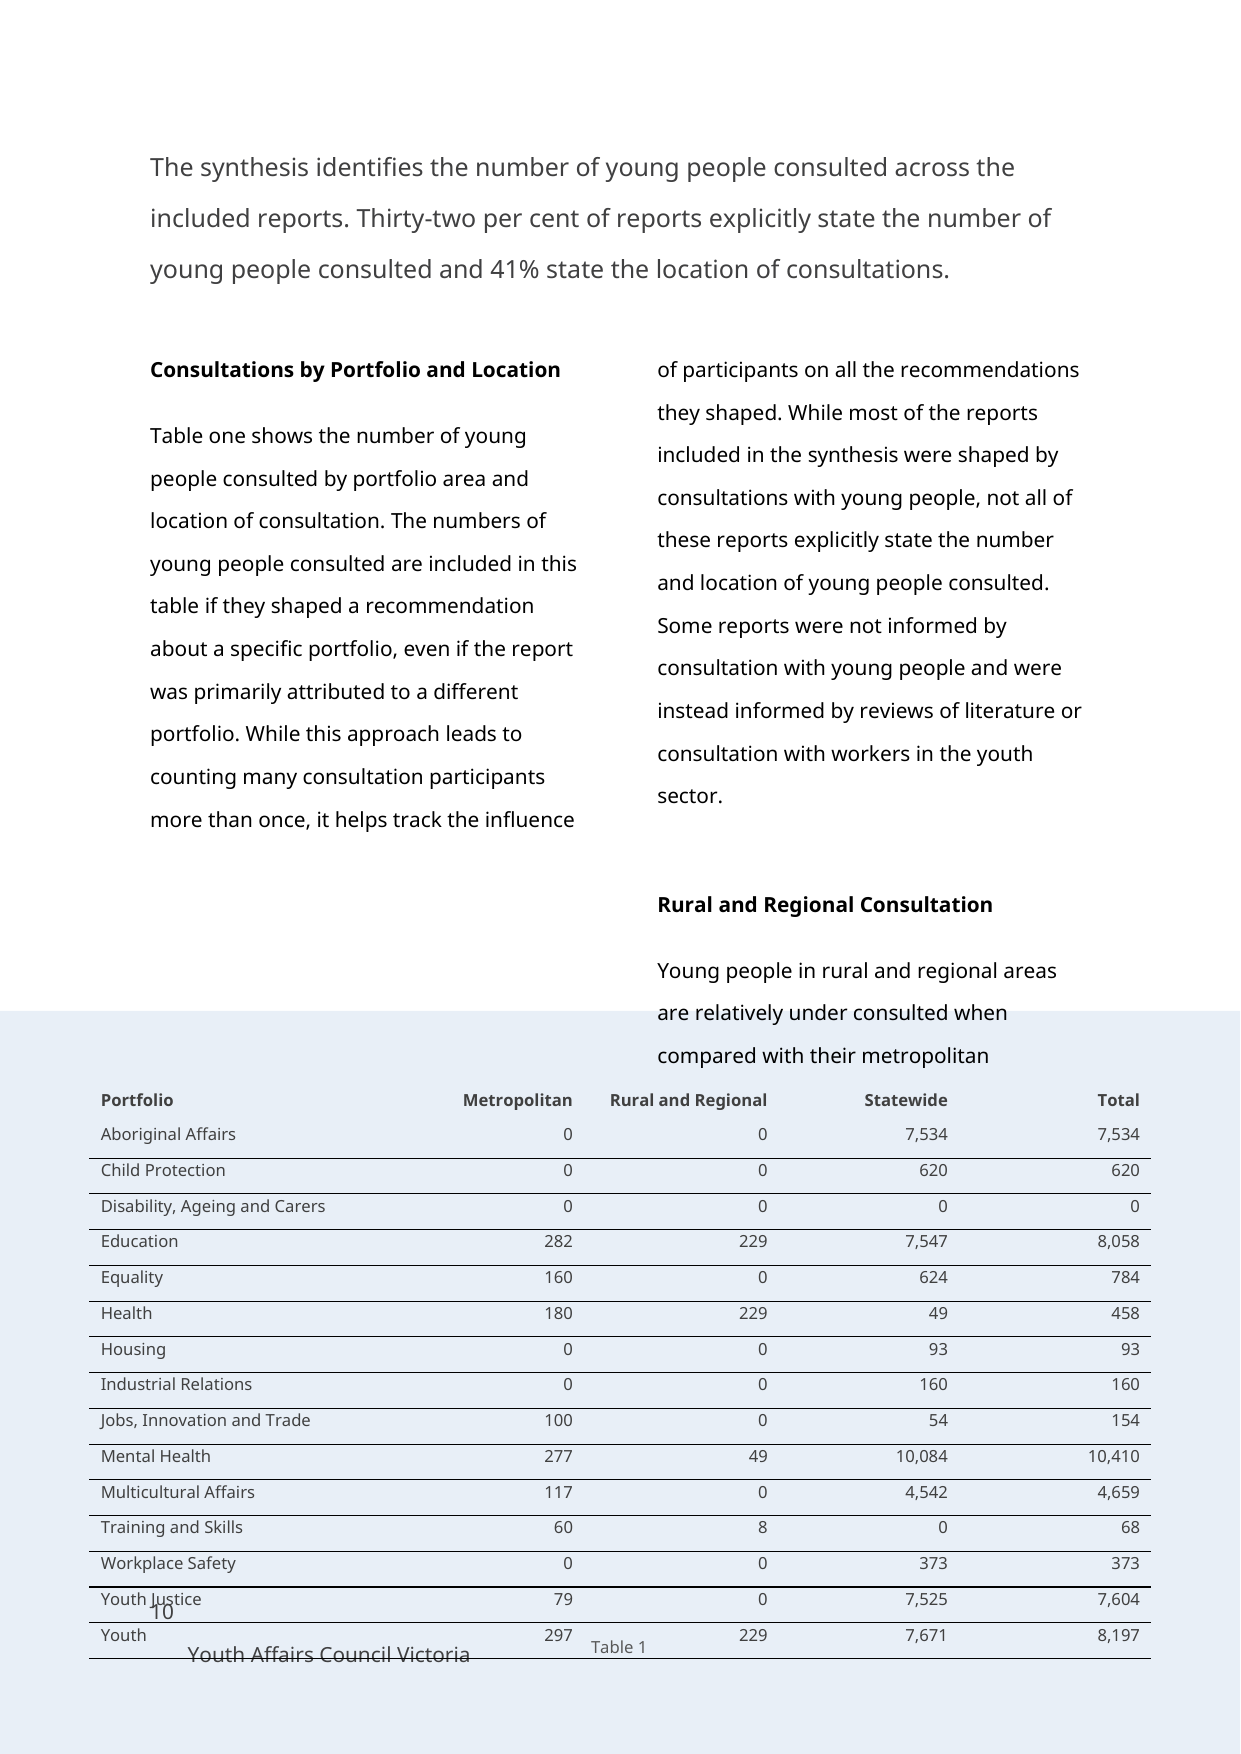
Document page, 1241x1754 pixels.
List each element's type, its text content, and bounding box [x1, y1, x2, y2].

table_cell 229 [584, 1230, 779, 1265]
table_cell 0 [584, 1373, 779, 1408]
table_header Metropolitan [404, 1088, 584, 1123]
table_cell Equality [89, 1266, 404, 1301]
table_cell Aboriginal Affairs [89, 1123, 404, 1158]
table_cell 154 [959, 1409, 1151, 1443]
table_cell 0 [584, 1194, 779, 1229]
table_cell 54 [779, 1409, 959, 1443]
table_header Portfolio [89, 1088, 404, 1123]
table_cell Mental Health [89, 1445, 404, 1479]
table_cell 0 [404, 1194, 584, 1229]
table_cell 49 [779, 1302, 959, 1336]
table_cell 373 [959, 1552, 1151, 1586]
table_cell 60 [404, 1516, 584, 1551]
table_cell Youth [89, 1623, 404, 1658]
table_cell 0 [959, 1194, 1151, 1229]
text Table one shows the number of young people consulted by portfolio area and location of consultation. The numbers of young people consulted are included in this table if they shaped a recommendation about a specific portfolio, even if the report was primarily attributed to a different portfolio. While this approach leads to counting many consultation participants more than once, it helps track the influence of participants on all the recommendations they shaped. While most of the reports included in the synthesis were shaped by consultations with young people, not all of these reports explicitly state the number and location of young people consulted. Some reports were not informed by consultation with young people and were instead informed by reviews of literature or consultation with workers in the youth sector. [150, 421, 583, 833]
table_cell 620 [779, 1159, 959, 1193]
table_cell Jobs, Innovation and Trade [89, 1409, 404, 1443]
table_cell 0 [404, 1159, 584, 1193]
table_cell 0 [584, 1588, 779, 1622]
table_cell Multicultural Affairs [89, 1480, 404, 1515]
table_cell 458 [959, 1302, 1151, 1336]
table_cell 93 [779, 1337, 959, 1372]
table_cell 0 [404, 1552, 584, 1586]
table_cell 7,534 [959, 1123, 1151, 1158]
table_cell 8 [584, 1516, 779, 1551]
table_cell 7,534 [779, 1123, 959, 1158]
table_cell Education [89, 1230, 404, 1265]
table_cell 4,659 [959, 1480, 1151, 1515]
table_cell Child Protection [89, 1159, 404, 1193]
table_cell 0 [584, 1552, 779, 1586]
table_cell 7,525 [779, 1588, 959, 1622]
table_cell Youth Justice [89, 1588, 404, 1622]
table_cell 784 [959, 1266, 1151, 1301]
subtitle The synthesis identifies the number of young people consulted across the included reports. Thirty-two per cent of reports explicitly state the number of young people consulted and 41% state the location of consultations. [150, 150, 1090, 286]
subtitle Consultations by Portfolio and Location [150, 355, 583, 384]
table_cell 93 [959, 1337, 1151, 1372]
table_cell 0 [584, 1409, 779, 1443]
table_cell Training and Skills [89, 1516, 404, 1551]
table_cell 160 [959, 1373, 1151, 1408]
table_cell 10,410 [959, 1445, 1151, 1479]
table_cell 277 [404, 1445, 584, 1479]
table_cell 100 [404, 1409, 584, 1443]
table_cell 8,058 [959, 1230, 1151, 1265]
table_cell 79 [404, 1588, 584, 1622]
table_cell Industrial Relations [89, 1373, 404, 1408]
table_cell 0 [584, 1159, 779, 1193]
table_cell 0 [584, 1337, 779, 1372]
table_cell 0 [584, 1480, 779, 1515]
table_cell 0 [404, 1373, 584, 1408]
table_cell 0 [779, 1194, 959, 1229]
table_cell Workplace Safety [89, 1552, 404, 1586]
table_cell 7,604 [959, 1588, 1151, 1622]
table_cell 229 [584, 1302, 779, 1336]
table_cell 0 [404, 1337, 584, 1372]
table_cell 8,197 [959, 1623, 1151, 1658]
table_cell 620 [959, 1159, 1151, 1193]
table_cell 49 [584, 1445, 779, 1479]
table_cell 7,671 [779, 1623, 959, 1658]
table_cell Housing [89, 1337, 404, 1372]
table_cell Health [89, 1302, 404, 1336]
table_cell 160 [404, 1266, 584, 1301]
table_header Rural and Regional [584, 1088, 779, 1123]
table_cell 229 [584, 1623, 779, 1658]
table_cell 0 [779, 1516, 959, 1551]
table_cell 117 [404, 1480, 584, 1515]
table_cell 0 [404, 1123, 584, 1158]
table_cell 373 [779, 1552, 959, 1586]
subtitle Rural and Regional Consultation [657, 890, 1090, 918]
table_cell 180 [404, 1302, 584, 1336]
table_header Total [959, 1088, 1151, 1123]
table_cell 4,542 [779, 1480, 959, 1515]
table_cell 10,084 [779, 1445, 959, 1479]
table_cell 624 [779, 1266, 959, 1301]
table_cell 0 [584, 1123, 779, 1158]
table_cell Disability, Ageing and Carers [89, 1194, 404, 1229]
table_cell 68 [959, 1516, 1151, 1551]
table_cell 0 [584, 1266, 779, 1301]
table_cell 297 [404, 1623, 584, 1658]
table_header Statewide [779, 1088, 959, 1123]
table_cell 160 [779, 1373, 959, 1408]
table_cell 7,547 [779, 1230, 959, 1265]
table_cell 282 [404, 1230, 584, 1265]
text Table one shows the number of young people consulted by portfolio area and location of consultation. The numbers of young people consulted are included in this table if they shaped a recommendation about a specific portfolio, even if the report was primarily attributed to a different portfolio. While this approach leads to counting many consultation participants more than once, it helps track the influence of participants on all the recommendations they shaped. While most of the reports included in the synthesis were shaped by consultations with young people, not all of these reports explicitly state the number and location of young people consulted. Some reports were not informed by consultation with young people and were instead informed by reviews of literature or consultation with workers in the youth sector. [657, 355, 1090, 810]
